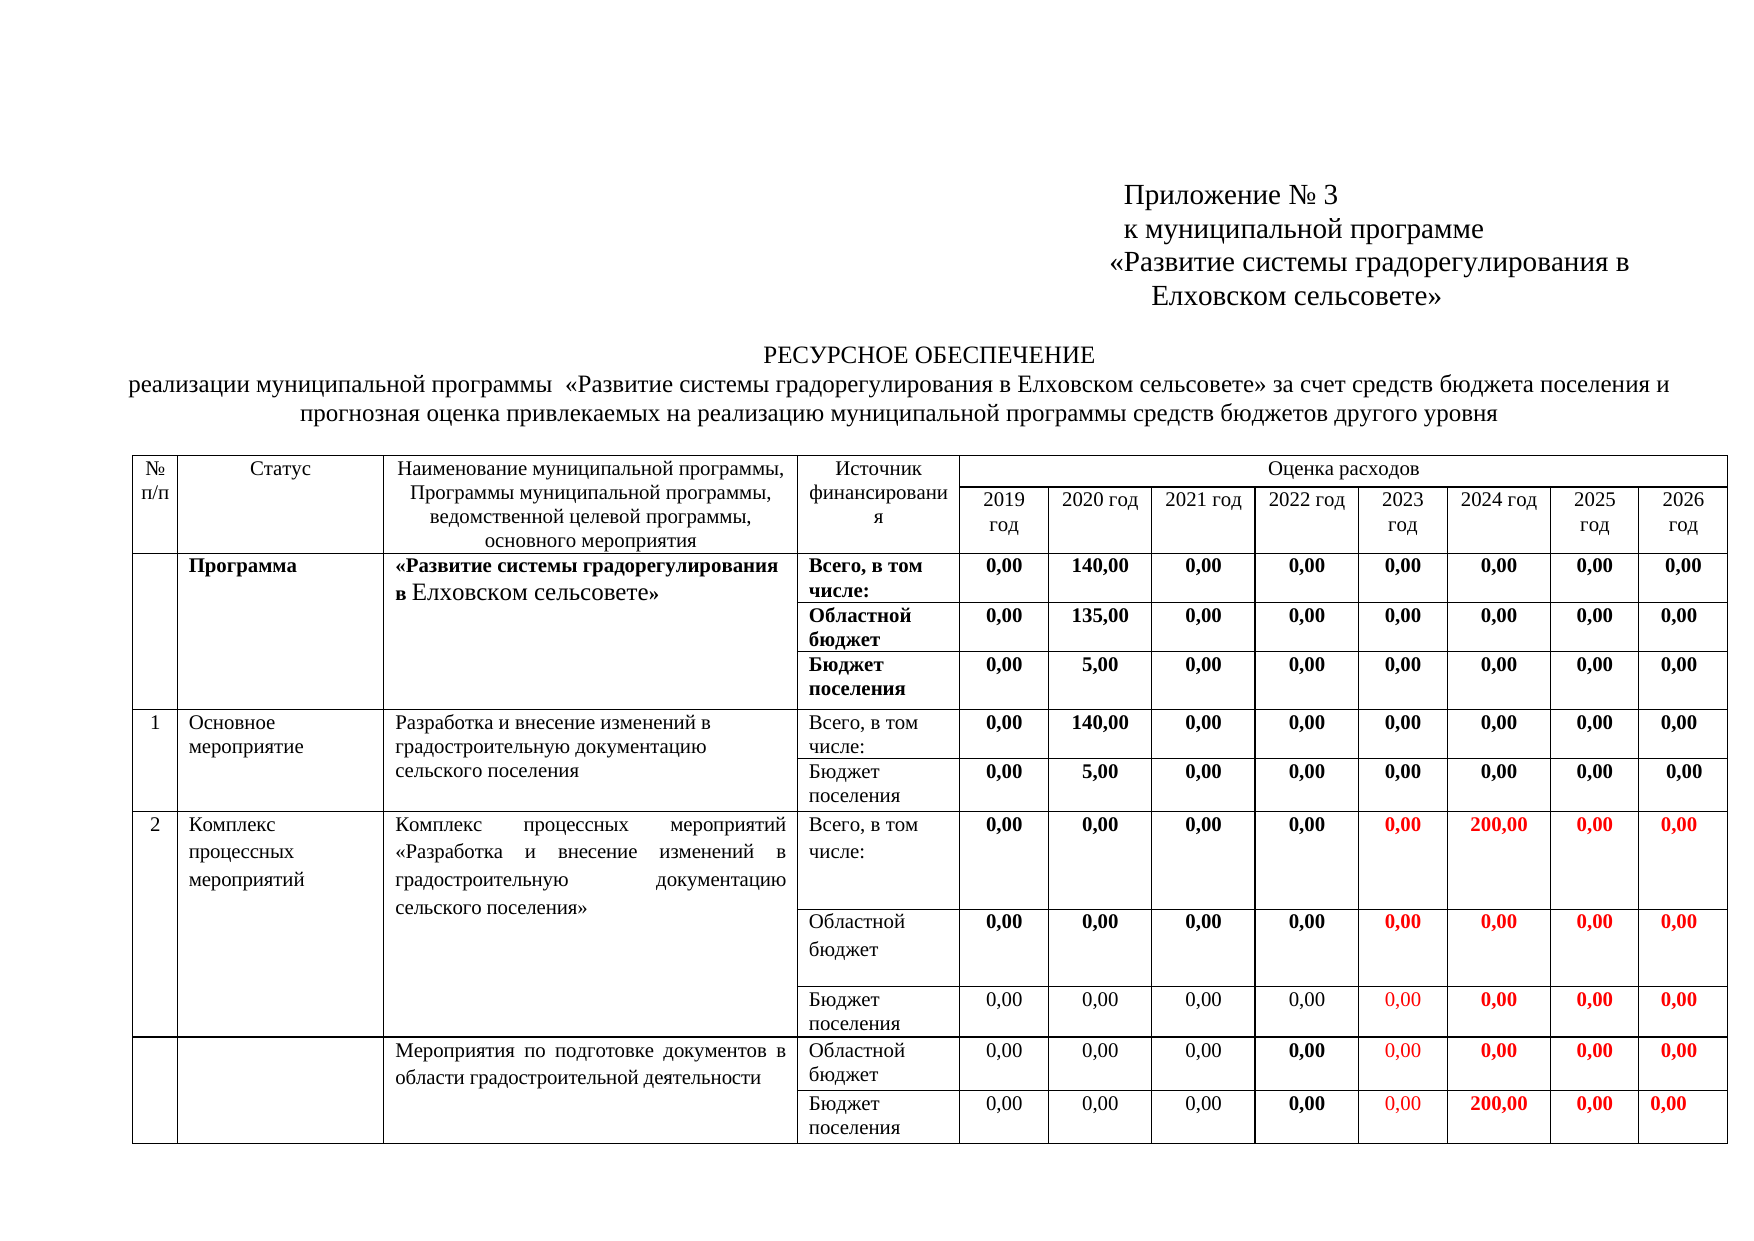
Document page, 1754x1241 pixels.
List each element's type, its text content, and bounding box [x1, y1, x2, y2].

table_cell 0,00 [1359, 603, 1447, 651]
table_cell 0,00 [1256, 1038, 1358, 1089]
table_cell 5,00 [1049, 759, 1151, 811]
table_cell Комплекс процессных мероприятий [178, 812, 383, 1036]
table_cell 0,00 [1551, 1038, 1638, 1089]
table_cell Комплекс процессных мероприятий «Разработка и внесение изменений в градостроительную документацию сельского поселения» [384, 812, 797, 1036]
table_cell 0,00 [1551, 812, 1638, 908]
table_cell 0,00 [960, 812, 1048, 908]
table_cell Областной бюджет [798, 603, 959, 651]
table_cell Бюджет поселения [798, 759, 959, 811]
table_cell 2 [133, 812, 177, 1036]
table_cell 0,00 [960, 987, 1048, 1036]
table_cell 0,00 [1359, 1091, 1447, 1143]
table_cell 0,00 [1049, 910, 1151, 986]
text к муниципальной программе [103, 211, 1680, 244]
table_cell 0,00 [1639, 812, 1727, 908]
table_cell 0,00 [1256, 1091, 1358, 1143]
table_cell 200,00 [1448, 1091, 1550, 1143]
table_cell 0,00 [1551, 910, 1638, 986]
table_cell 2021 год [1152, 488, 1254, 552]
table_cell 0,00 [1639, 759, 1727, 811]
table_cell 0,00 [1256, 910, 1358, 986]
table_cell 0,00 [1152, 710, 1254, 758]
table_cell 0,00 [1448, 1038, 1550, 1089]
text РЕСУРСНОЕ ОБЕСПЕЧЕНИЕ [103, 340, 1680, 369]
table_cell [178, 1038, 383, 1143]
text «Развитие системы градорегулирования в [103, 244, 1680, 278]
table_cell 0,00 [960, 554, 1048, 602]
table_cell Бюджет поселения [798, 987, 959, 1036]
table_cell 0,00 [1152, 910, 1254, 986]
table_cell 0,00 [1639, 1091, 1727, 1143]
table_cell 0,00 [1049, 987, 1151, 1036]
text реализации муниципальной программы «Развитие системы градорегулирования в Елховском сельсовете» за счет средств бюджета поселения и прогнозная оценка привлекаемых на реализацию муниципальной программы средств бюджетов другого уровня [118, 369, 1680, 426]
table_cell 0,00 [1152, 759, 1254, 811]
table_cell 0,00 [1448, 603, 1550, 651]
table_cell 0,00 [1152, 1038, 1254, 1089]
table_cell 2024 год [1448, 488, 1550, 552]
table_cell 0,00 [1359, 554, 1447, 602]
table_cell 0,00 [960, 759, 1048, 811]
table_cell 0,00 [960, 910, 1048, 986]
table_cell 0,00 [1152, 554, 1254, 602]
table_cell 0,00 [1049, 1038, 1151, 1089]
table_cell 0,00 [1256, 603, 1358, 651]
table_cell 0,00 [1256, 759, 1358, 811]
table_cell Программа [178, 554, 383, 708]
table_cell 140,00 [1049, 554, 1151, 602]
table_cell 0,00 [1551, 1091, 1638, 1143]
table_cell 0,00 [960, 1091, 1048, 1143]
table_cell 2022 год [1256, 488, 1358, 552]
table_cell 0,00 [1551, 987, 1638, 1036]
table_cell Областной бюджет [798, 910, 959, 986]
table_cell 0,00 [1359, 987, 1447, 1036]
table_cell Бюджет поселения [798, 652, 959, 708]
table_cell 140,00 [1049, 710, 1151, 758]
table_cell 2023 год [1359, 488, 1447, 552]
table_cell 0,00 [1359, 710, 1447, 758]
table_header Статус [178, 456, 383, 552]
table_cell Всего, в том числе: [798, 812, 959, 908]
table_cell 0,00 [1639, 710, 1727, 758]
table_header № п/п [133, 456, 177, 552]
table_cell 0,00 [1152, 1091, 1254, 1143]
table_cell 0,00 [1551, 554, 1638, 602]
table_cell 2026 год [1639, 488, 1727, 552]
table_cell [133, 1038, 177, 1143]
table_cell 0,00 [1359, 812, 1447, 908]
table_cell Всего, в том числе: [798, 554, 959, 602]
table_cell [133, 554, 177, 708]
table_cell 0,00 [1256, 652, 1358, 708]
table_cell 5,00 [1049, 652, 1151, 708]
table_cell 0,00 [960, 652, 1048, 708]
table_cell 0,00 [1639, 554, 1727, 602]
table_cell «Развитие системы градорегулирования в Елховском сельсовете» [384, 554, 797, 708]
table_cell 0,00 [1639, 603, 1727, 651]
table_cell 0,00 [1448, 759, 1550, 811]
table_header Источник финансирования [798, 456, 959, 552]
table_cell 2025 год [1551, 488, 1638, 552]
table_cell 0,00 [1359, 652, 1447, 708]
table_cell 0,00 [1256, 812, 1358, 908]
text Елховском сельсовете» [103, 278, 1680, 311]
table_cell 0,00 [1639, 987, 1727, 1036]
table_cell 0,00 [1152, 603, 1254, 651]
table_cell 0,00 [1049, 1091, 1151, 1143]
text Приложение № 3 [103, 177, 1680, 211]
table_cell 0,00 [1359, 910, 1447, 986]
table_cell 2019 год [960, 488, 1048, 552]
table_cell Мероприятия по подготовке документов в области градостроительной деятельности [384, 1038, 797, 1143]
table_cell 0,00 [1639, 652, 1727, 708]
table_header Наименование муниципальной программы, Программы муниципальной программы, ведомственной целевой программы, основного мероприятия [384, 456, 797, 552]
table_cell 0,00 [1448, 710, 1550, 758]
table_cell 0,00 [1359, 759, 1447, 811]
table_cell 0,00 [1256, 554, 1358, 602]
table_cell 0,00 [1639, 1038, 1727, 1089]
table_cell 0,00 [1256, 710, 1358, 758]
table_cell Основное мероприятие [178, 710, 383, 811]
table_cell 0,00 [1049, 812, 1151, 908]
table_cell 2020 год [1049, 488, 1151, 552]
table_cell 0,00 [960, 1038, 1048, 1089]
table_cell 0,00 [960, 603, 1048, 651]
table_cell 0,00 [1448, 652, 1550, 708]
table_cell 1 [133, 710, 177, 811]
table_cell 0,00 [1639, 910, 1727, 986]
table_cell 0,00 [1152, 812, 1254, 908]
table_cell 0,00 [1448, 987, 1550, 1036]
table_cell Всего, в том числе: [798, 710, 959, 758]
table_cell 0,00 [1448, 910, 1550, 986]
table_cell Разработка и внесение изменений в градостроительную документацию сельского поселения [384, 710, 797, 811]
table_cell Бюджет поселения [798, 1091, 959, 1143]
table_cell 0,00 [1359, 1038, 1447, 1089]
table_header Оценка расходов [960, 456, 1727, 486]
table_cell Областной бюджет [798, 1038, 959, 1089]
table_cell 0,00 [1551, 759, 1638, 811]
table_cell 135,00 [1049, 603, 1151, 651]
table_cell 200,00 [1448, 812, 1550, 908]
table_cell 0,00 [1448, 554, 1550, 602]
table_cell 0,00 [1551, 603, 1638, 651]
table_cell 0,00 [1152, 652, 1254, 708]
table_cell 0,00 [1152, 987, 1254, 1036]
table_cell 0,00 [960, 710, 1048, 758]
table_cell 0,00 [1256, 987, 1358, 1036]
table_cell 0,00 [1551, 652, 1638, 708]
table_cell 0,00 [1551, 710, 1638, 758]
